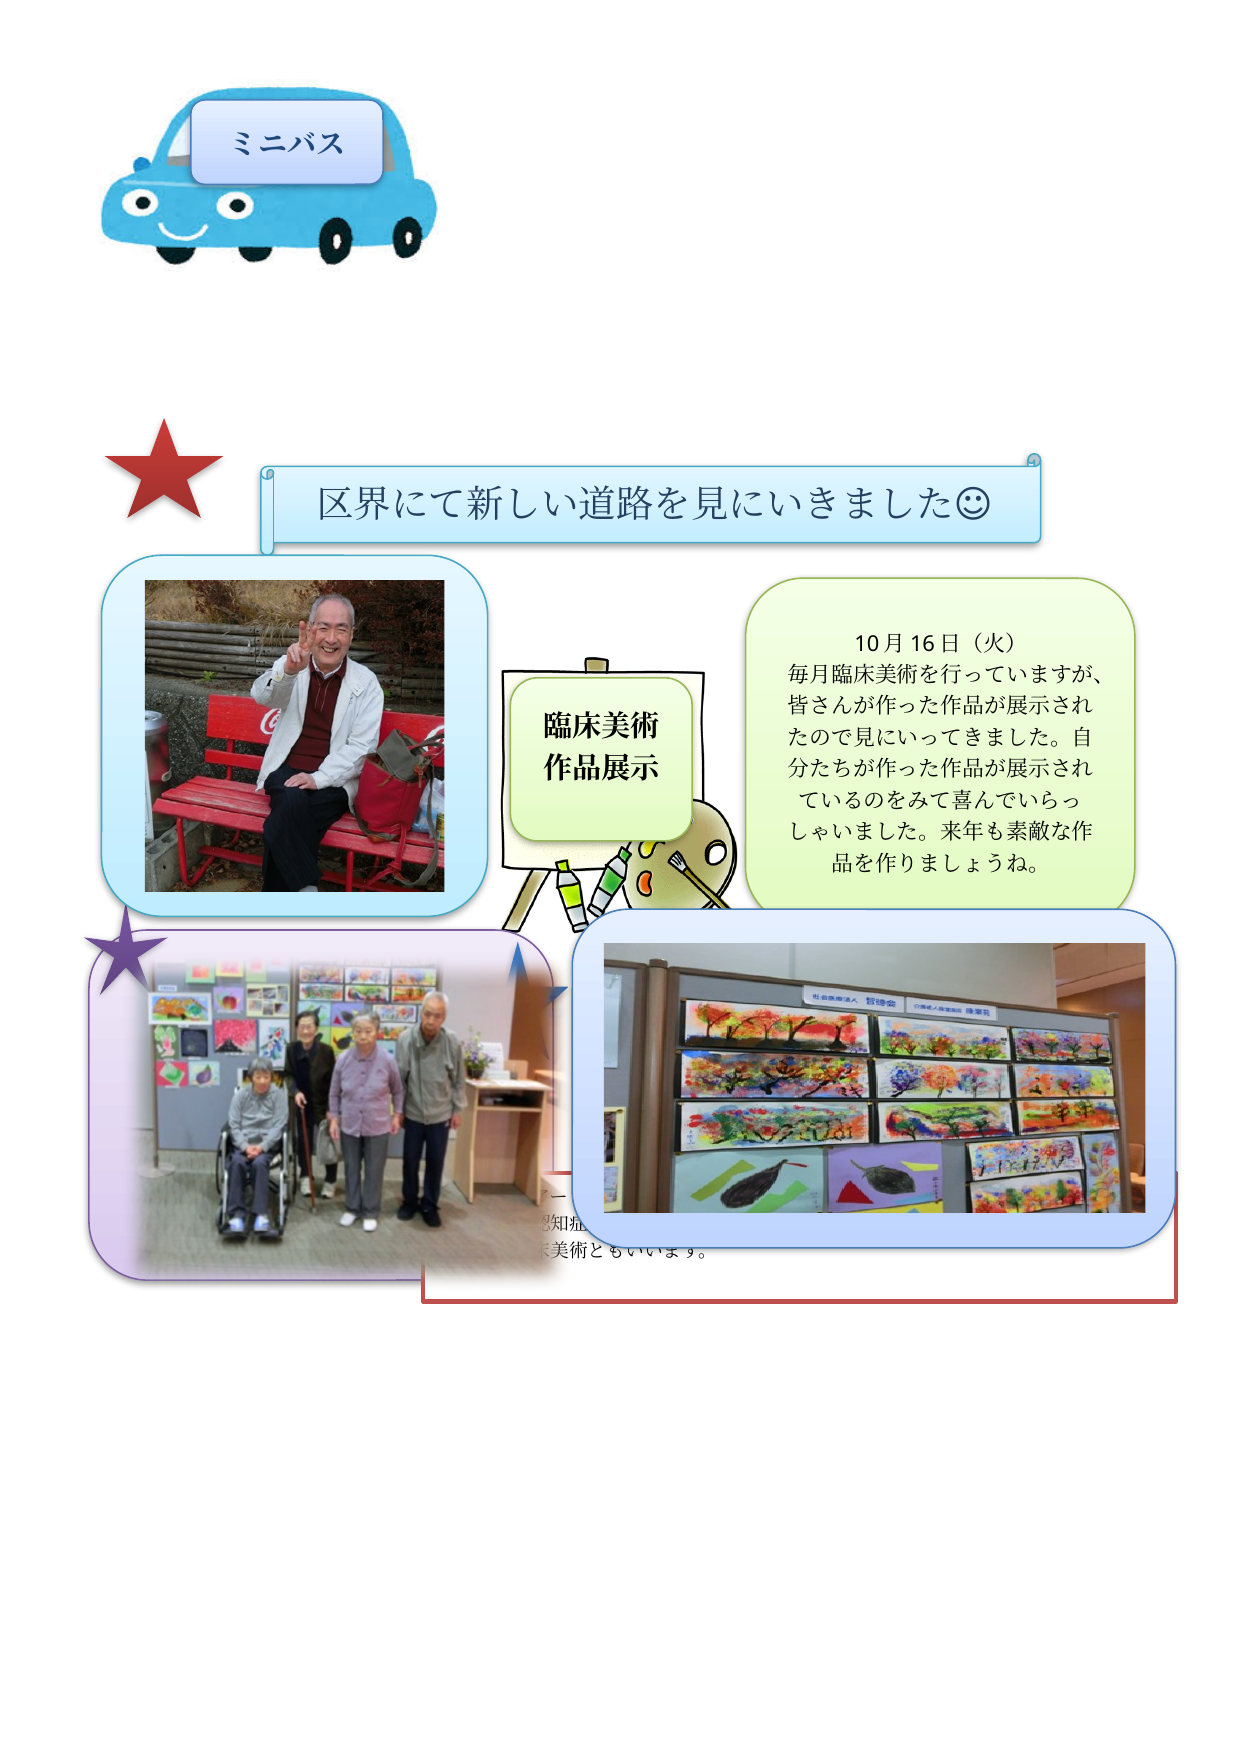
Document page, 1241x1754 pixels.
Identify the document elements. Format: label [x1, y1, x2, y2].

picture [147, 976, 551, 1264]
picture [603, 943, 1146, 1213]
picture [144, 580, 445, 892]
picture [551, 1214, 561, 1231]
picture [551, 1241, 561, 1258]
picture [88, 70, 450, 289]
picture [468, 647, 744, 941]
